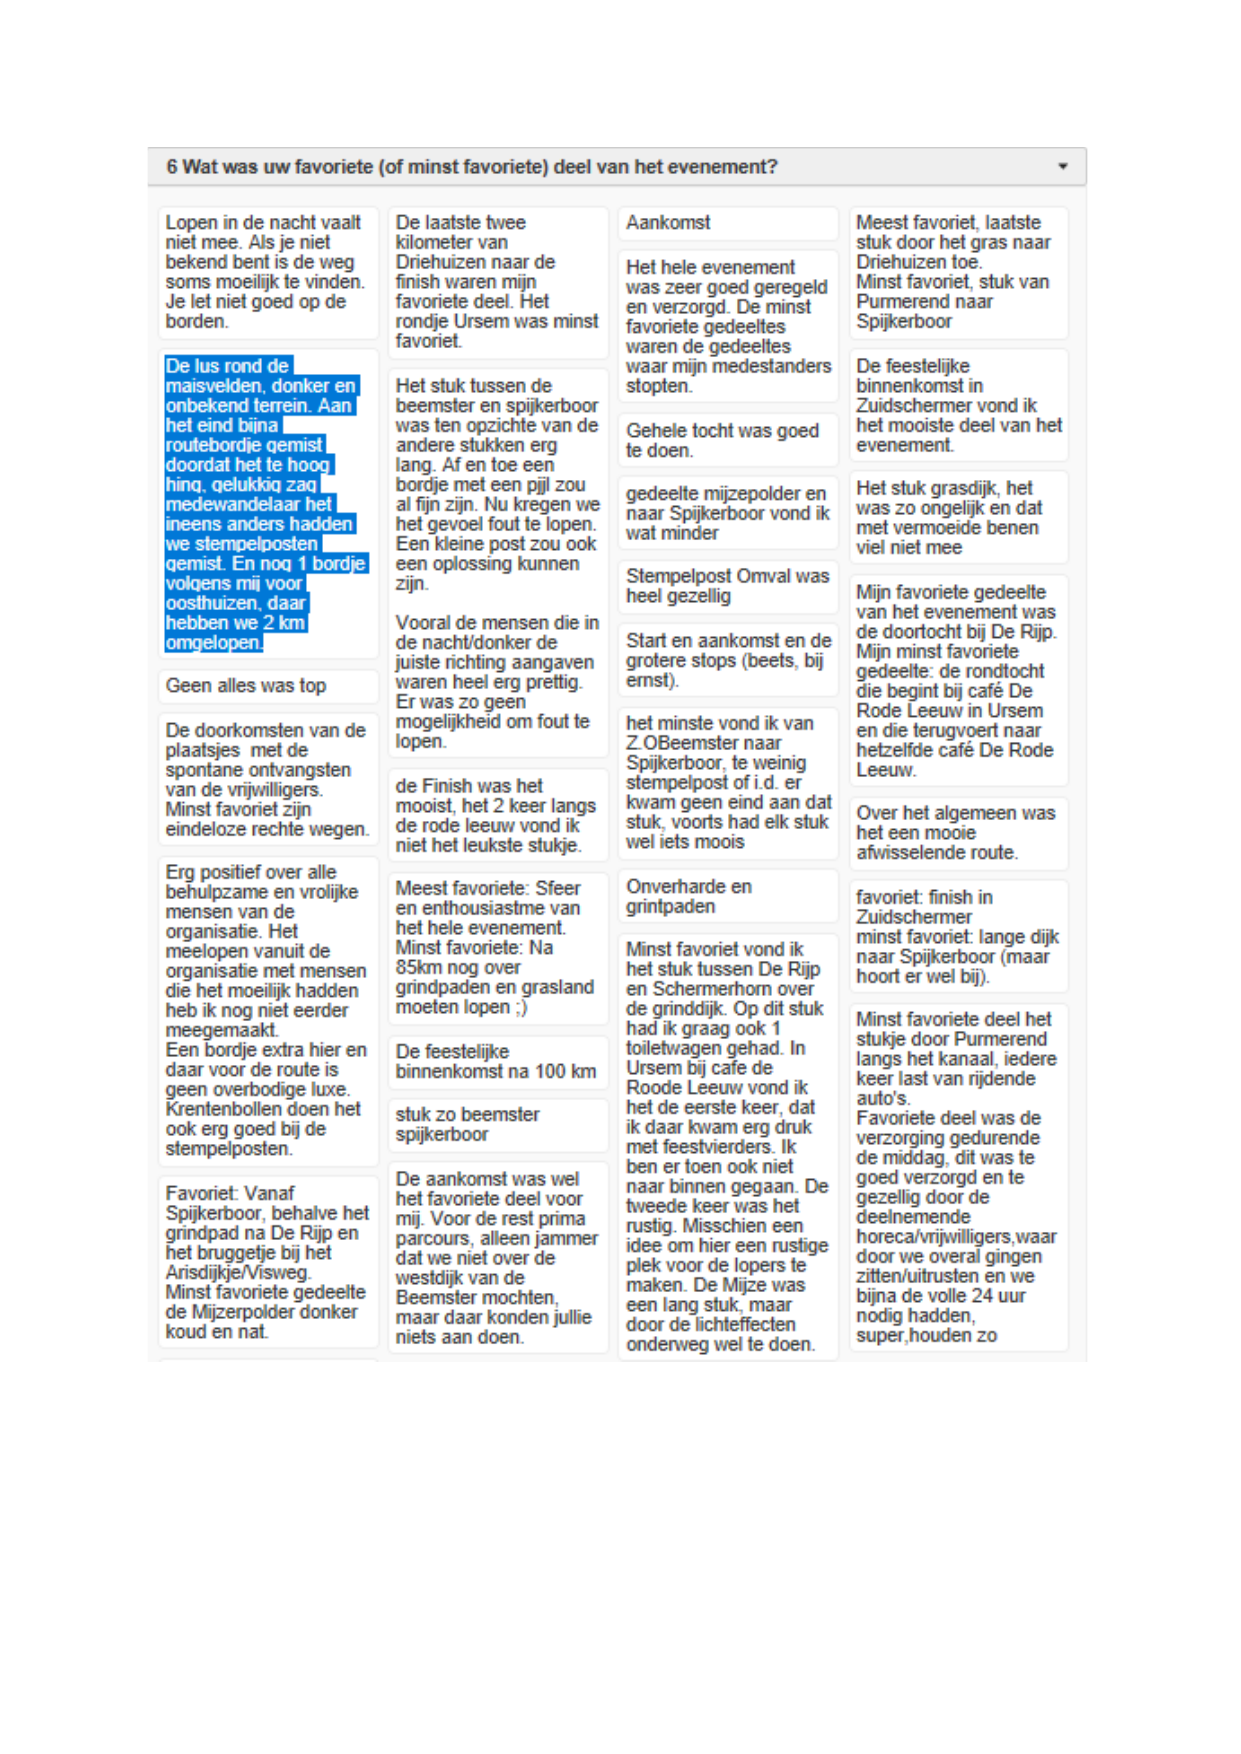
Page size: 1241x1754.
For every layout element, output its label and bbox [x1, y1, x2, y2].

picture [147, 147, 1088, 1362]
